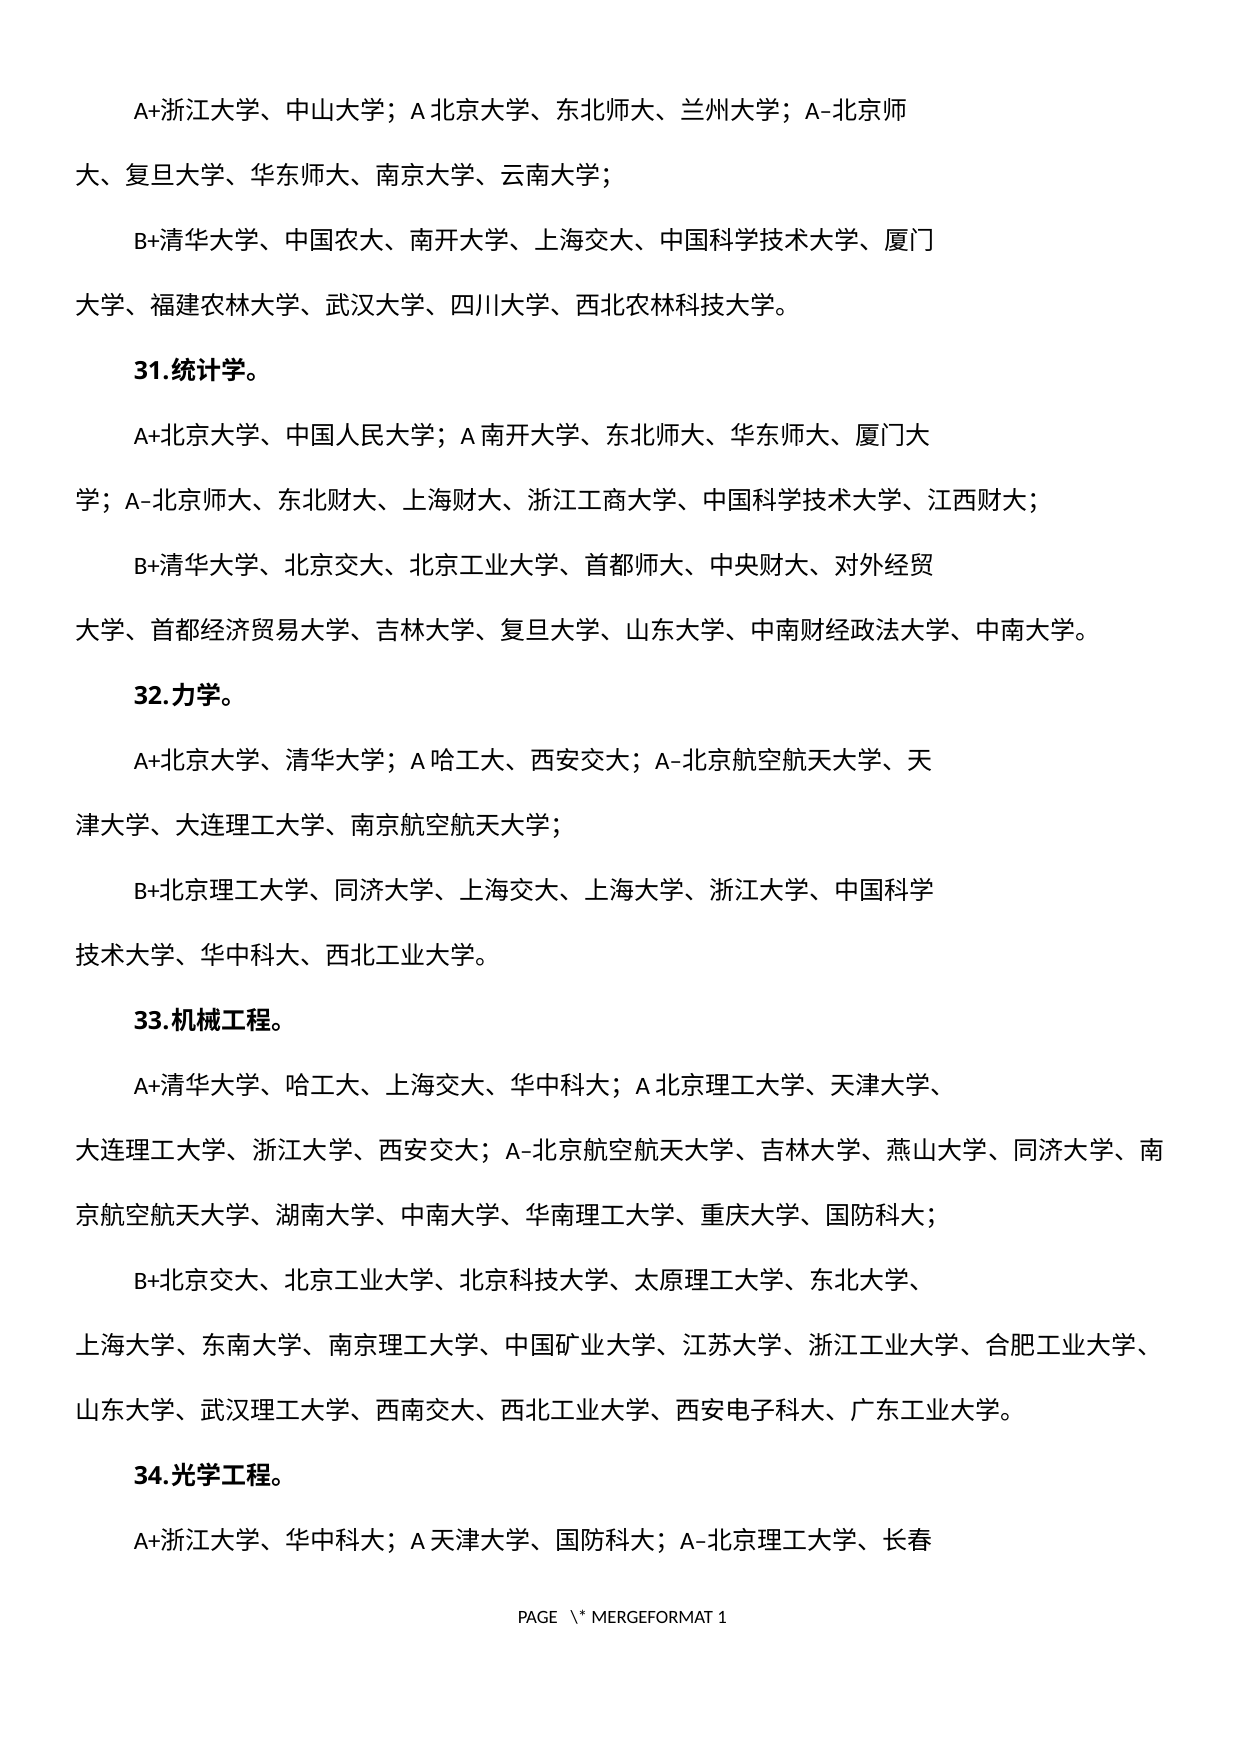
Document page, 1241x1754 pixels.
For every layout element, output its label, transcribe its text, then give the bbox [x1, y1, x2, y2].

text A+清华大学、哈工大、上海交大、华中科大；A北京理工大学、天津大学、 [133, 1051, 1165, 1116]
text A+浙江大学、中山大学；A北京大学、东北师大、兰州大学；A–北京师 [133, 76, 1165, 141]
text 津大学、大连理工大学、南京航空航天大学； [75, 791, 1165, 856]
list 统计学。 [133, 336, 1165, 401]
text 大学、首都经济贸易大学、吉林大学、复旦大学、山东大学、中南财经政法大学、中南大学。 [75, 596, 1165, 661]
text B+北京交大、北京工业大学、北京科技大学、太原理工大学、东北大学、 [133, 1246, 1165, 1311]
text 技术大学、华中科大、西北工业大学。 [75, 921, 1165, 986]
text B+北京理工大学、同济大学、上海交大、上海大学、浙江大学、中国科学 [133, 856, 1165, 921]
text 大学、福建农林大学、武汉大学、四川大学、西北农林科技大学。 [75, 271, 1165, 336]
text 学；A–北京师大、东北财大、上海财大、浙江工商大学、中国科学技术大学、江西财大； [75, 466, 1165, 531]
text A+北京大学、中国人民大学；A南开大学、东北师大、华东师大、厦门大 [133, 401, 1165, 466]
list 光学工程。 [133, 1441, 1165, 1506]
text 上海大学、东南大学、南京理工大学、中国矿业大学、江苏大学、浙江工业大学、合肥工业大学、山东大学、武汉理工大学、西南交大、西北工业大学、西安电子科大、广东工业大学。 [75, 1311, 1165, 1441]
text B+清华大学、北京交大、北京工业大学、首都师大、中央财大、对外经贸 [133, 531, 1165, 596]
text 大连理工大学、浙江大学、西安交大；A–北京航空航天大学、吉林大学、燕山大学、同济大学、南京航空航天大学、湖南大学、中南大学、华南理工大学、重庆大学、国防科大； [75, 1116, 1165, 1246]
text A+北京大学、清华大学；A哈工大、西安交大；A–北京航空航天大学、天 [133, 726, 1165, 791]
text A+浙江大学、华中科大；A天津大学、国防科大；A–北京理工大学、长春 [133, 1506, 1165, 1571]
list 力学。 [133, 661, 1165, 726]
list 机械工程。 [133, 986, 1165, 1051]
text B+清华大学、中国农大、南开大学、上海交大、中国科学技术大学、厦门 [133, 206, 1165, 271]
text 大、复旦大学、华东师大、南京大学、云南大学； [75, 141, 1165, 206]
